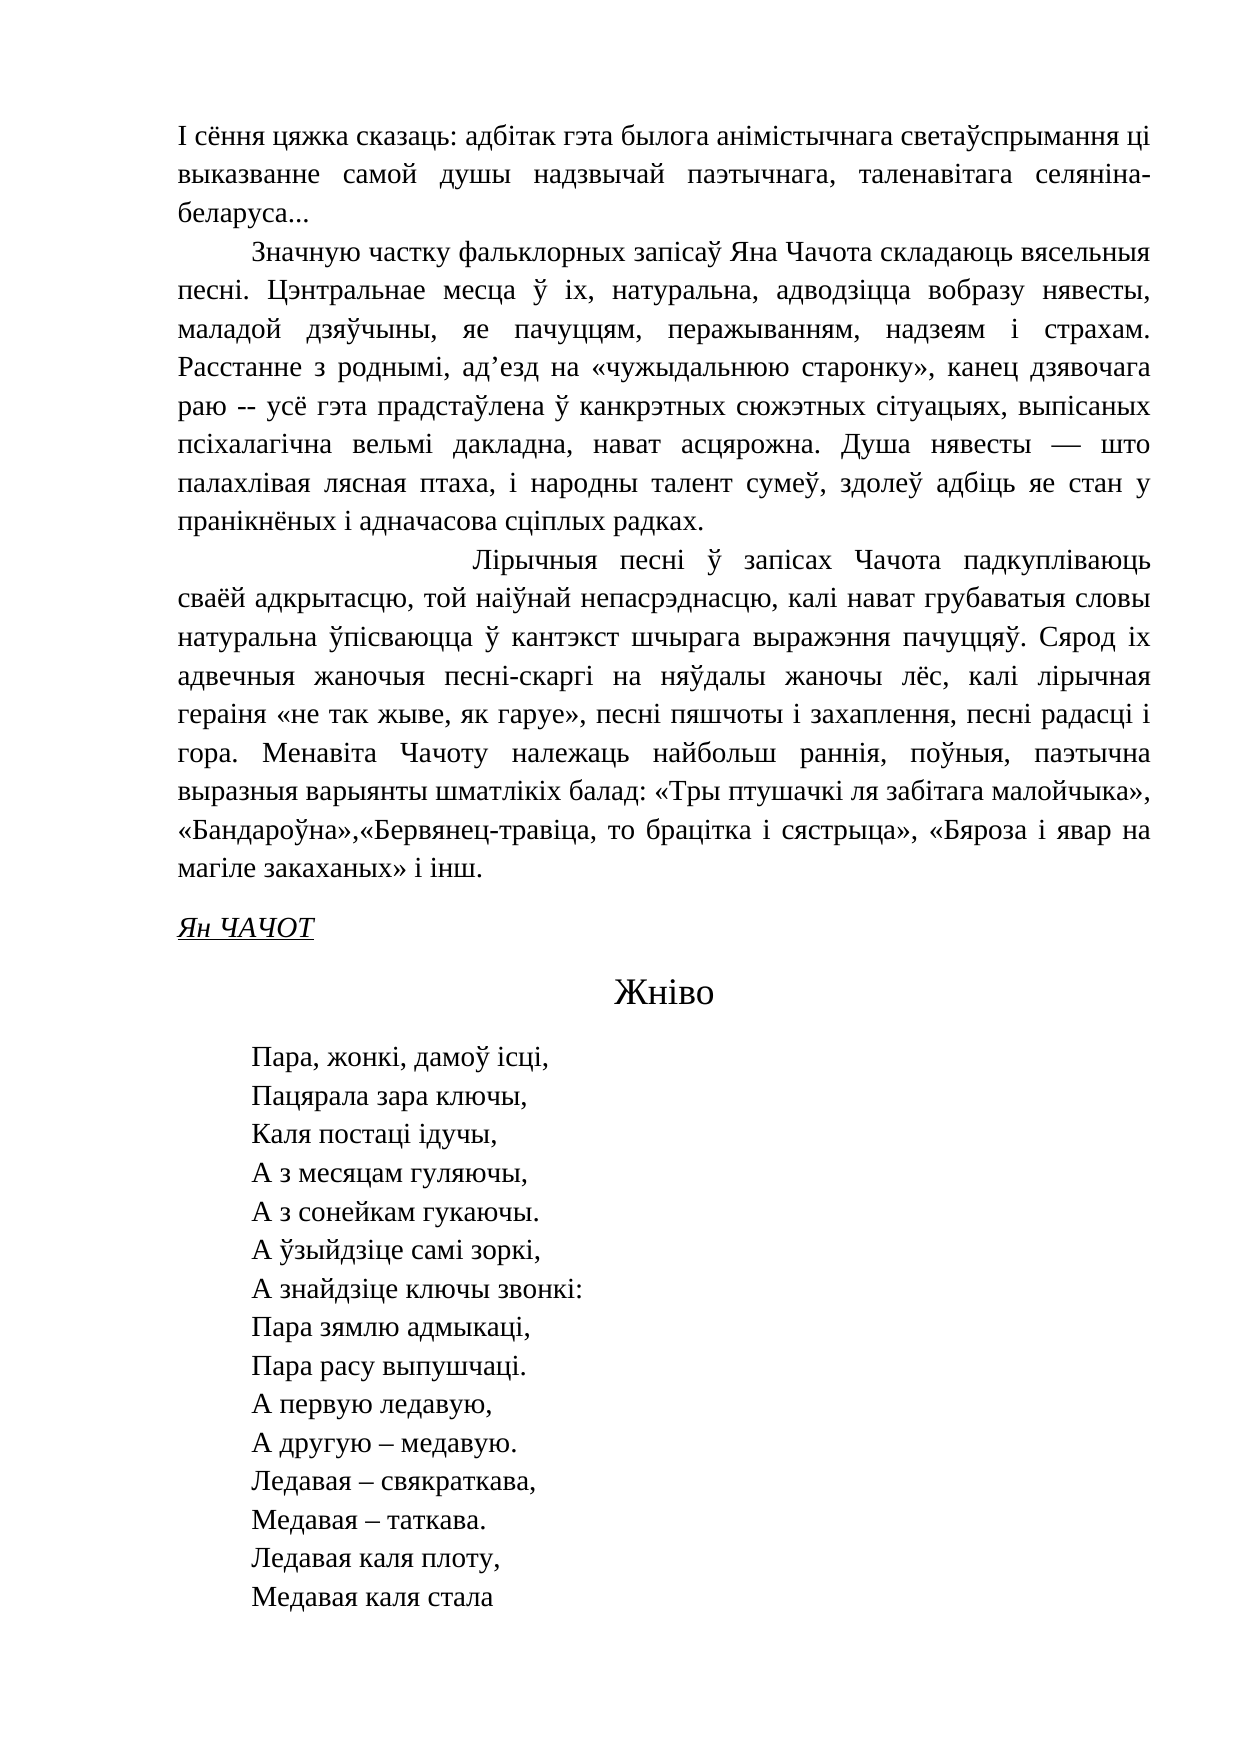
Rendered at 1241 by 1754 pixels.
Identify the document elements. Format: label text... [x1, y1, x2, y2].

text І сёння цяжка сказаць: адбітак гэта былога анімістычнага светаўспрымання ці выказванне самой душы надзвычай паэтычнага, таленавітага селяніна-беларуса... Значную частку фальклорных запісаў Яна Чачота складаюць вясельныя песні. Цэнтральнае месца ў іх, натуральна, адводзіцца вобразу нявесты, маладой дзяўчыны, яе пачуццям, перажыванням, надзеям і страхам. Расстанне з роднымі, ад’езд на «чужыдальнюю старонку», канец дзявочага раю -- усё гэта прадстаўлена ў канкрэтных сюжэтных сітуацыях, выпісаных псіхалагічна вельмі дакладна, нават асцярожна. Душа нявесты — што палахлівая лясная птаха, і народны талент сумеў, здолеў адбіць яе стан у пранікнёных і адначасова сціплых радках. Лірычныя песні ў запісах Чачота падкупліваюць сваёй адкрытасцю, той наіўнай непасрэднасцю, калі нават грубаватыя словы натуральна ўпісваюцца ў кантэкст шчырага выражэння пачуццяў. Сярод іх адвечныя жаночыя песні-скаргі на няўдалы жаночы лёс, калі лірычная гераіня «не так жыве, як гаруе», песні пяшчоты і захаплення, песні радасці і гора. Менавіта Чачоту належаць найбольш раннія, поўныя, паэтычна выразныя варыянты шматлікіх балад: «Тры птушачкі ля забітага малойчыка», «Бандароўна»,«Бервянец-травіца, то брацітка і сястрыца», «Бяроза і явар на магіле закаханых» і інш. [177, 118, 1152, 884]
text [177, 1039, 1152, 1613]
text Ян ЧАЧОТ [177, 910, 1152, 943]
text Жніво [177, 969, 1152, 1012]
